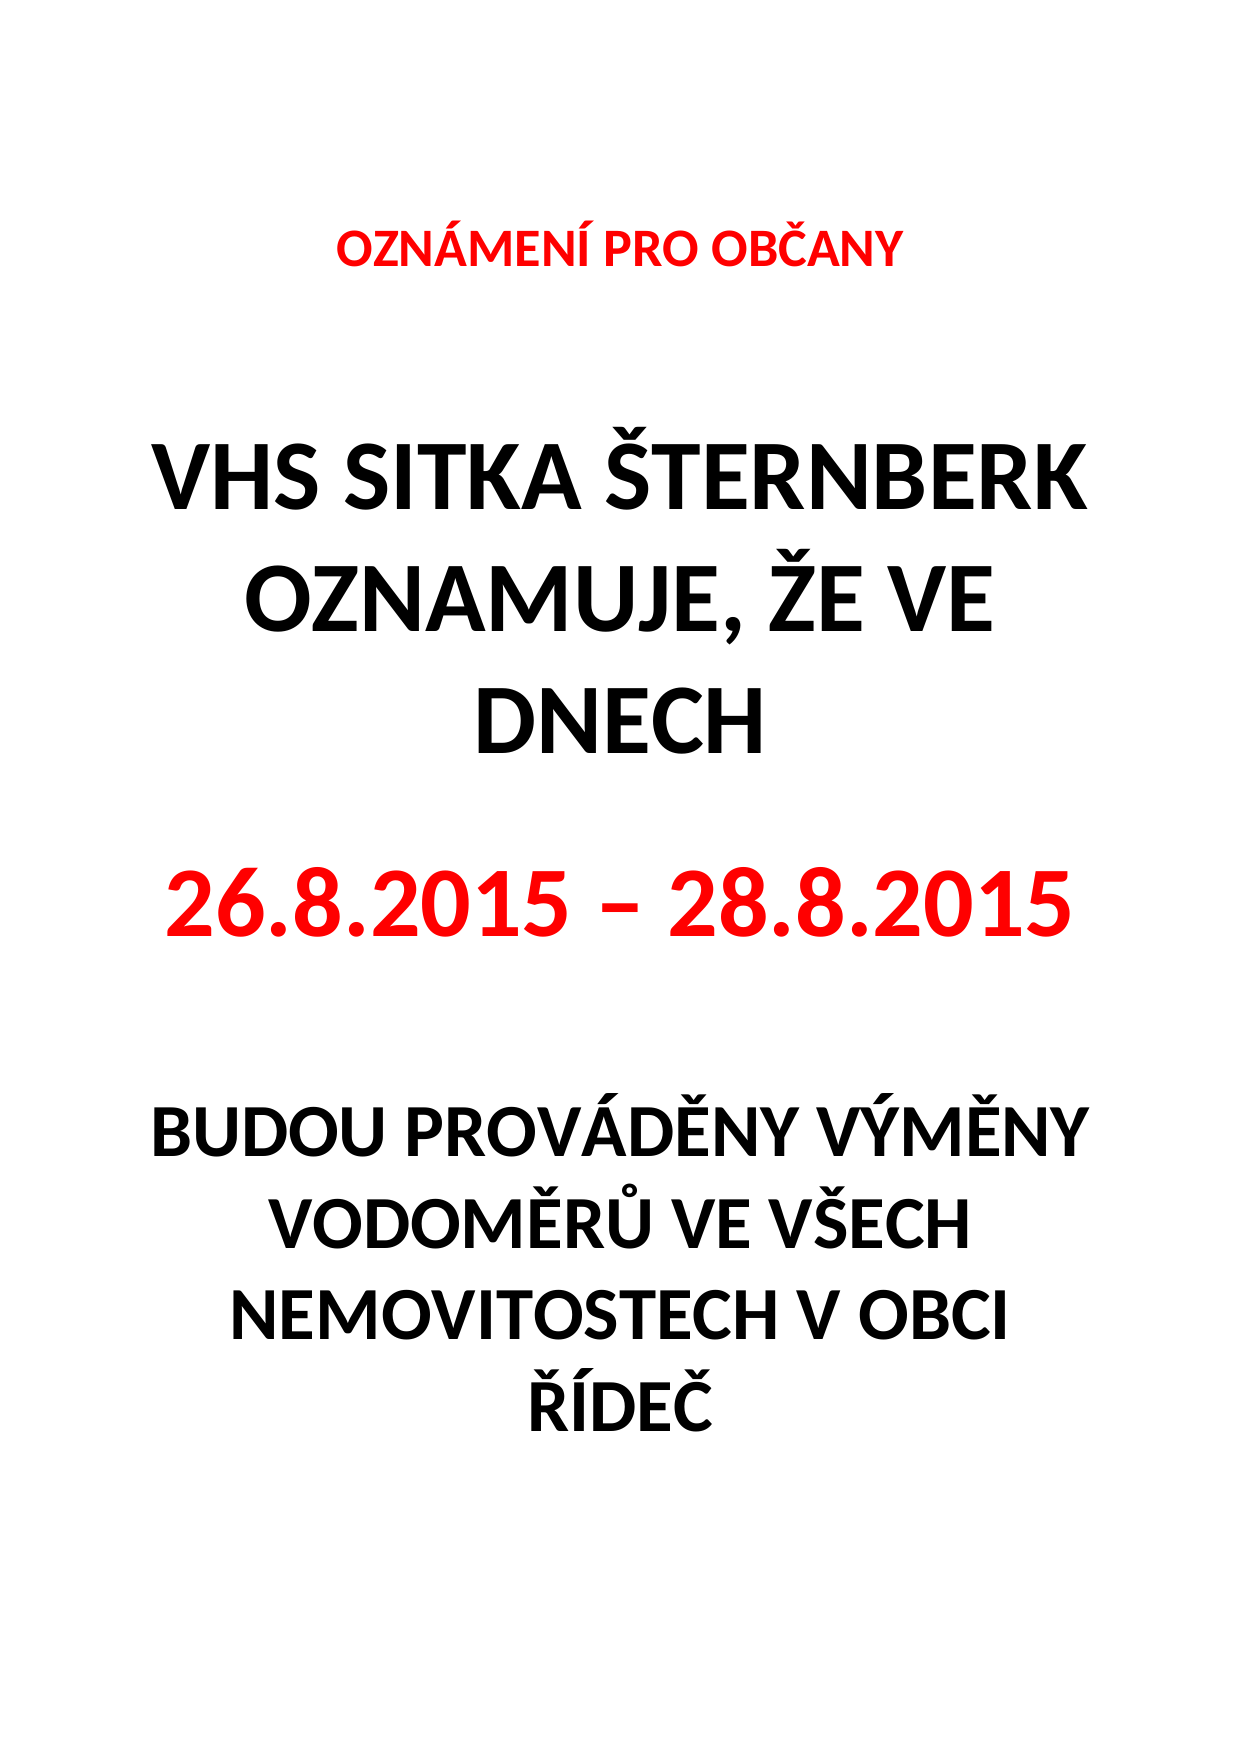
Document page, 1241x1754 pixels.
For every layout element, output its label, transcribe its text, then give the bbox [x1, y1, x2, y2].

text 26.8.2015 – 28.8.2015 [148, 839, 1093, 962]
text VHS SITKA ŠTERNBERK OZNAMUJE, ŽE VE DNECH [148, 412, 1093, 778]
text BUDOU PROVÁDĚNY VÝMĚNY VODOMĚRŮ VE VŠECH NEMOVITOSTECH V OBCI ŘÍDEČ [148, 1084, 1093, 1450]
text OZNÁMENÍ PRO OBČANY [148, 214, 1093, 280]
